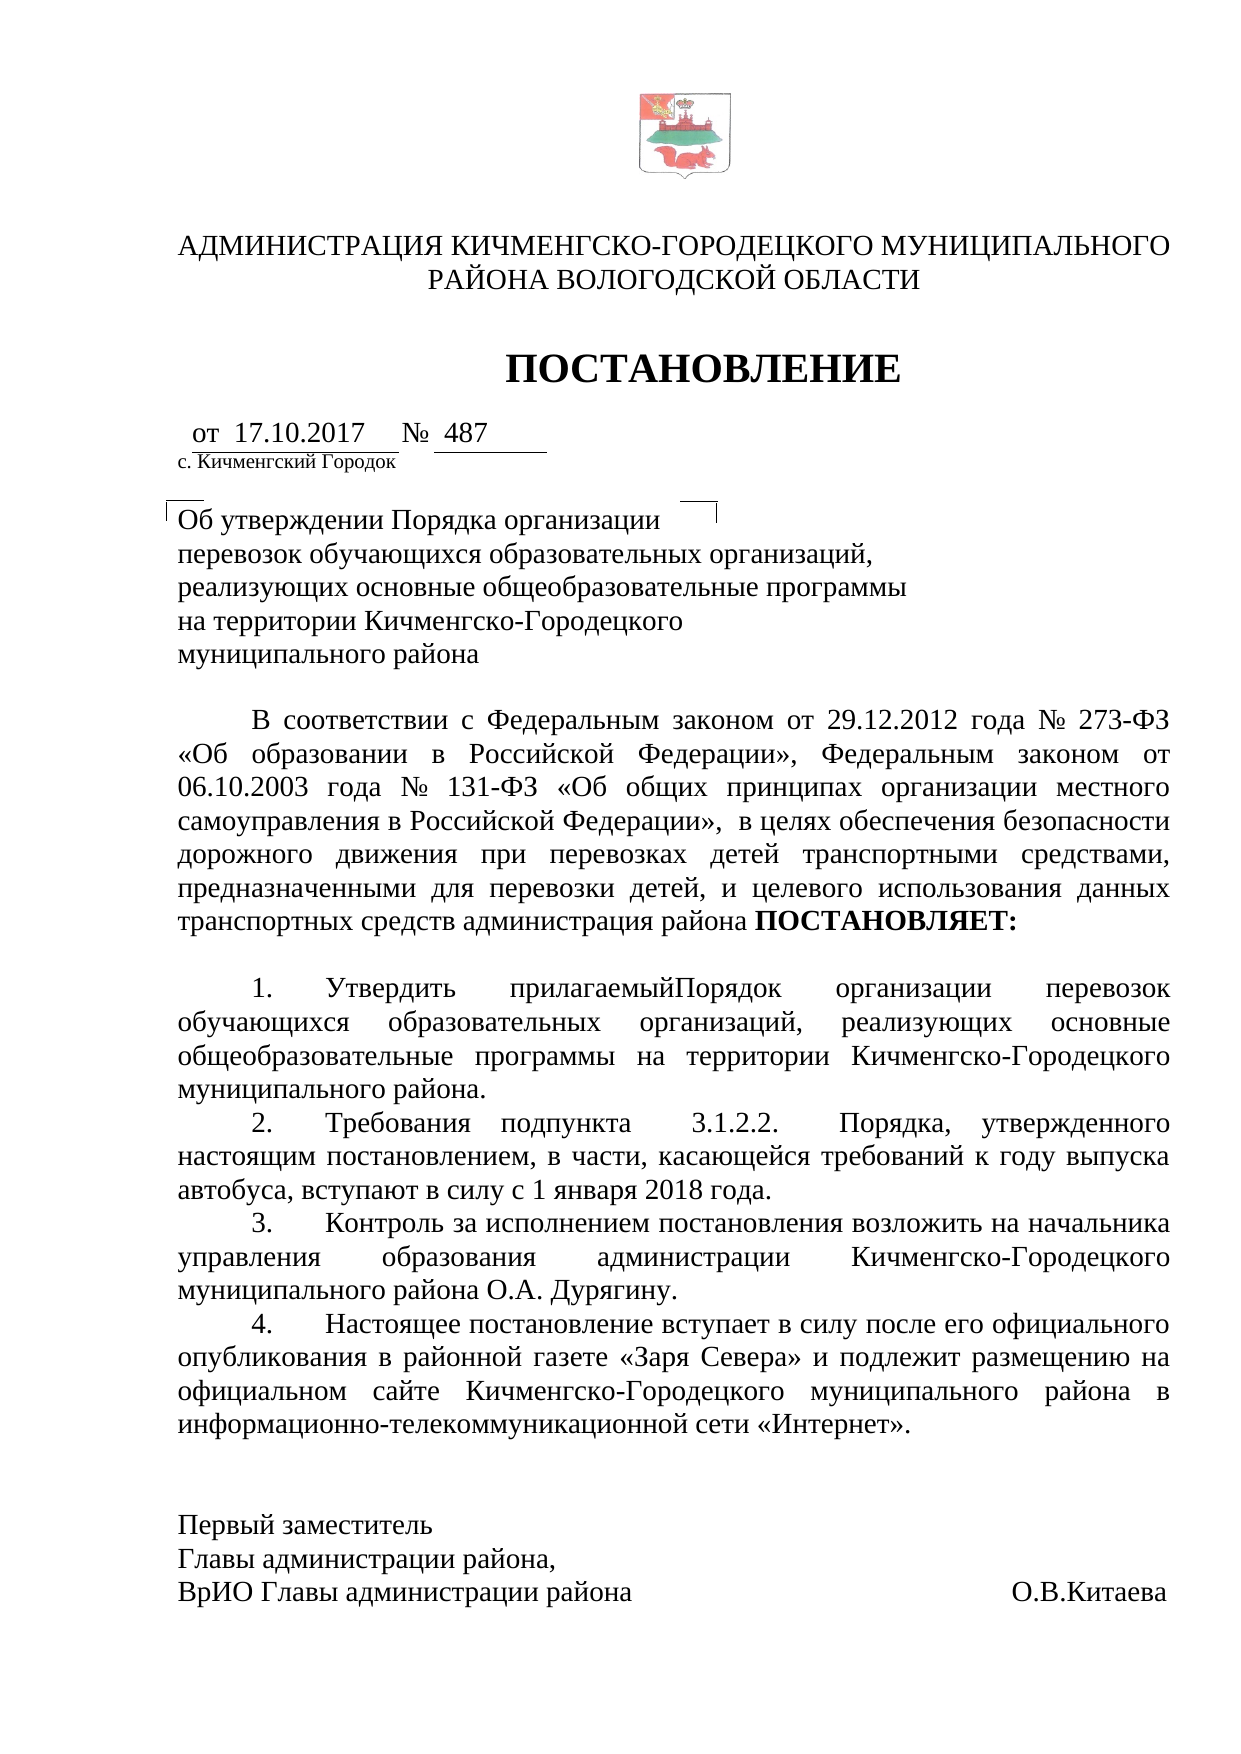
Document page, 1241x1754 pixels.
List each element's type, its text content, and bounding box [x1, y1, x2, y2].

list Утвердить прилагаемыйПорядок организации перевозок обучающихся образовательных организаций, реализующих основные общеобразовательные программы на территории Кичменгско-Городецкого муниципального района. [177, 971, 1171, 1105]
text Об утверждении Порядка организации [177, 502, 1171, 536]
text с. Кичменгский Городок [177, 449, 1171, 473]
subtitle АДМИНИСТРАЦИЯ КИЧМЕНГСКО-ГОРОДЕЦКОГО МУНИЦИПАЛЬНОГО РАЙОНА ВОЛОГОДСКОЙ ОБЛАСТИ [177, 228, 1171, 295]
text перевозок обучающихся образовательных организаций, [177, 536, 1171, 569]
list Контроль за исполнением постановления возложить на начальника управления образования администрации Кичменгско-Городецкого муниципального района О.А. Дурягину. [177, 1205, 1171, 1306]
text В соответствии с Федеральным законом от 29.12.2012 года № 273-ФЗ «Об образовании в Российской Федерации», Федеральным законом от 06.10.2003 года № 131-ФЗ «Об общих принципах организации местного самоуправления в Российской Федерации», в целях обеспечения безопасности дорожного движения при перевозках детей транспортными средствами, предназначенными для перевозки детей, и целевого использования данных транспортных средств администрация района ПОСТАНОВЛЯЕТ: [177, 702, 1171, 937]
list Требования подпункта 3.1.2.2. Порядка, утвержденного настоящим постановлением, в части, касающейся требований к году выпуска автобуса, вступают в силу с 1 января 2018 года. [177, 1105, 1171, 1205]
text муниципального района [177, 636, 1171, 670]
text реализующих основные общеобразовательные программы [177, 569, 1171, 603]
picture [639, 93, 731, 179]
text ВрИО Главы администрации района О.В.Китаева [177, 1574, 1171, 1608]
list Настоящее постановление вступает в силу после его официального опубликования в районной газете «Заря Севера» и подлежит размещению на официальном сайте Кичменгско-Городецкого муниципального района в информационно-телекоммуникационной сети «Интернет». [177, 1306, 1171, 1440]
text от 17.10.2017 № 487 [177, 415, 1171, 449]
text Первый заместитель [177, 1507, 1171, 1541]
text Главы администрации района, [177, 1541, 1171, 1574]
subtitle ПОСТАНОВЛЕНИЕ [236, 343, 1171, 391]
text на территории Кичменгско-Городецкого [177, 603, 1171, 636]
